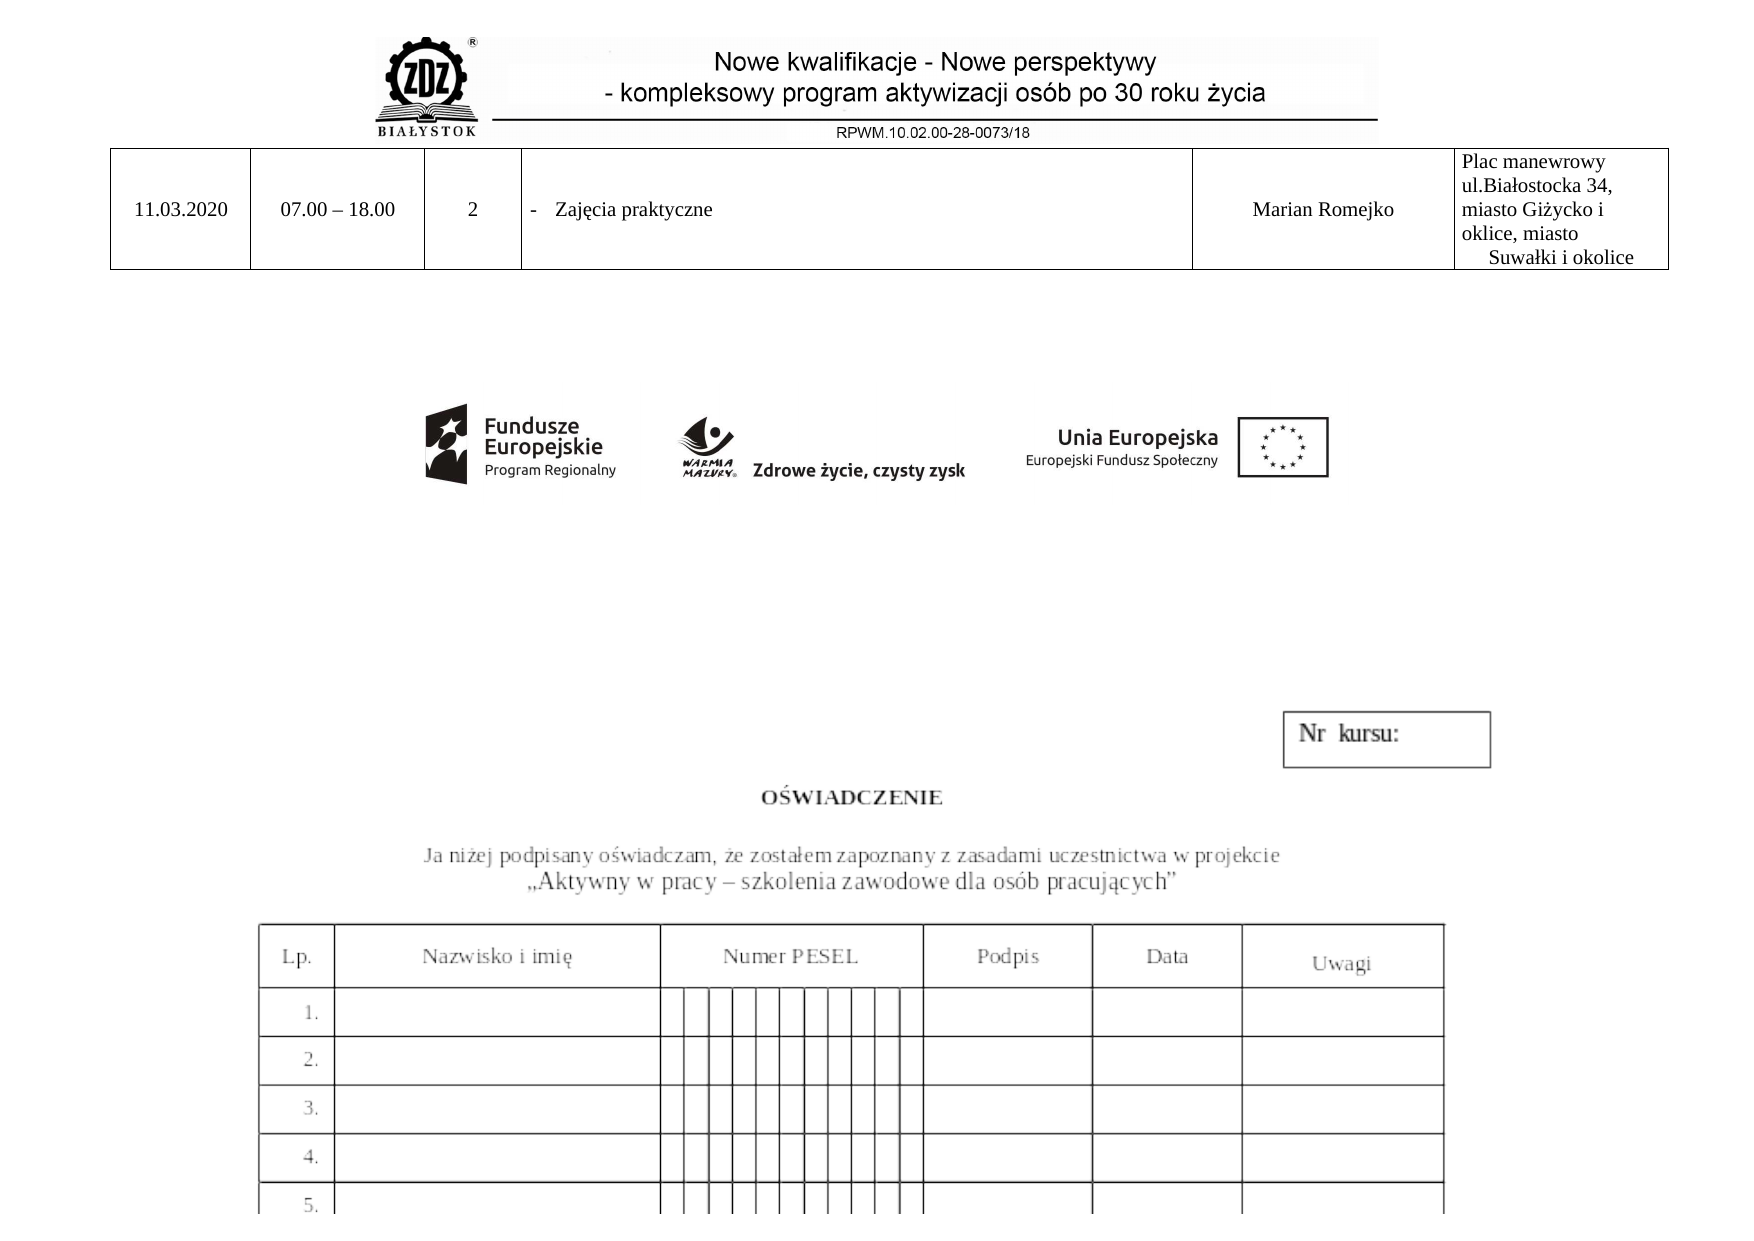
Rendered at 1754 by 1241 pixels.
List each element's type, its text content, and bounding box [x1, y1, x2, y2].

picture [405, 382, 1349, 505]
table_cell 07.00 – 18.00 [251, 149, 424, 269]
table_cell Marian Romejko [1193, 149, 1454, 269]
table_cell 11.03.2020 [111, 149, 250, 269]
table_cell Plac manewrowy ul.Białostocka 34, miasto Giżycko i oklice, miasto Suwałki i okolice [1455, 149, 1668, 269]
table_cell 2 [425, 149, 521, 269]
table_cell Zajęcia praktyczne [522, 149, 1192, 269]
picture [375, 37, 1379, 144]
